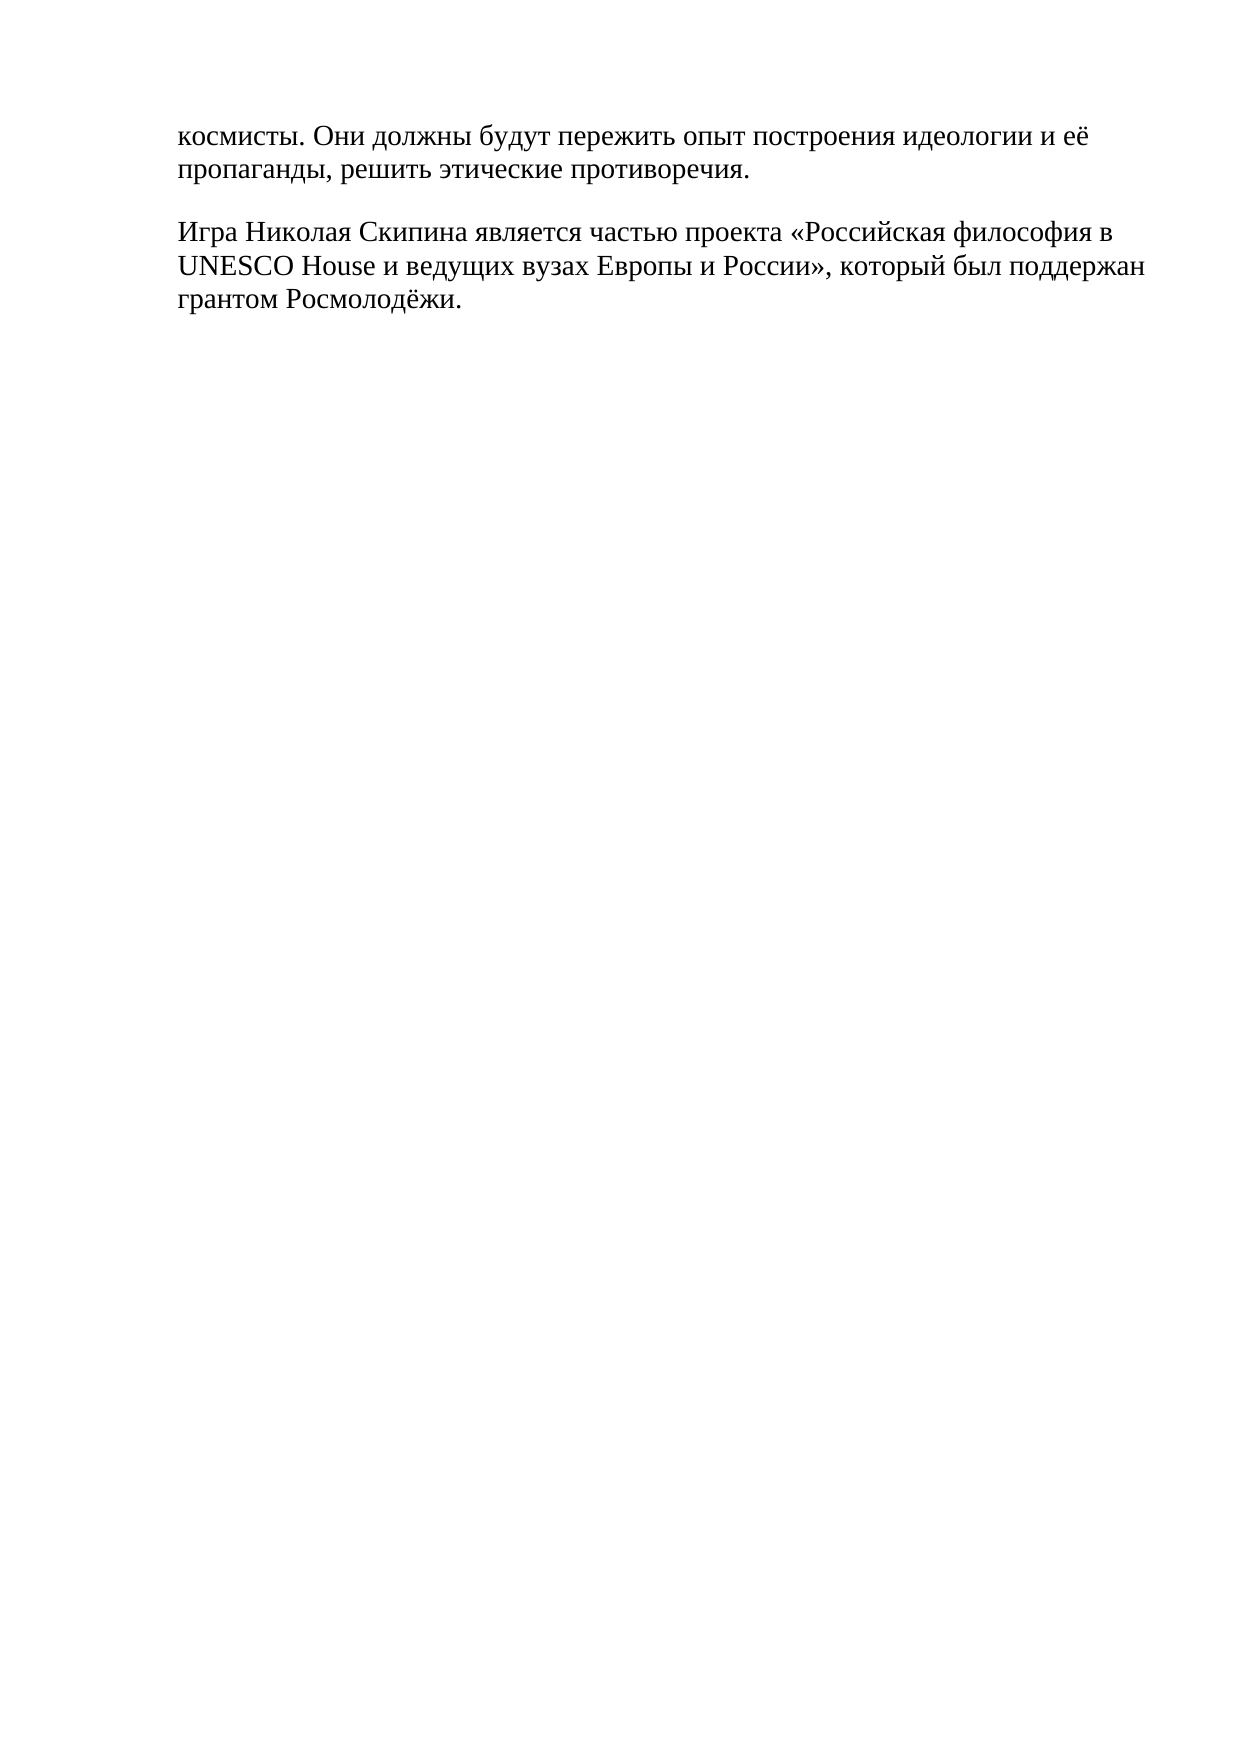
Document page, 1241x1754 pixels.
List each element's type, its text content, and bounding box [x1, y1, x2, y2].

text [177, 118, 1152, 185]
text Игра Николая Скипина является частью проекта «Российская философия в UNESCO House и ведущих вузах Европы и России», который был поддержан грантом Росмолодёжи. [177, 214, 1152, 315]
